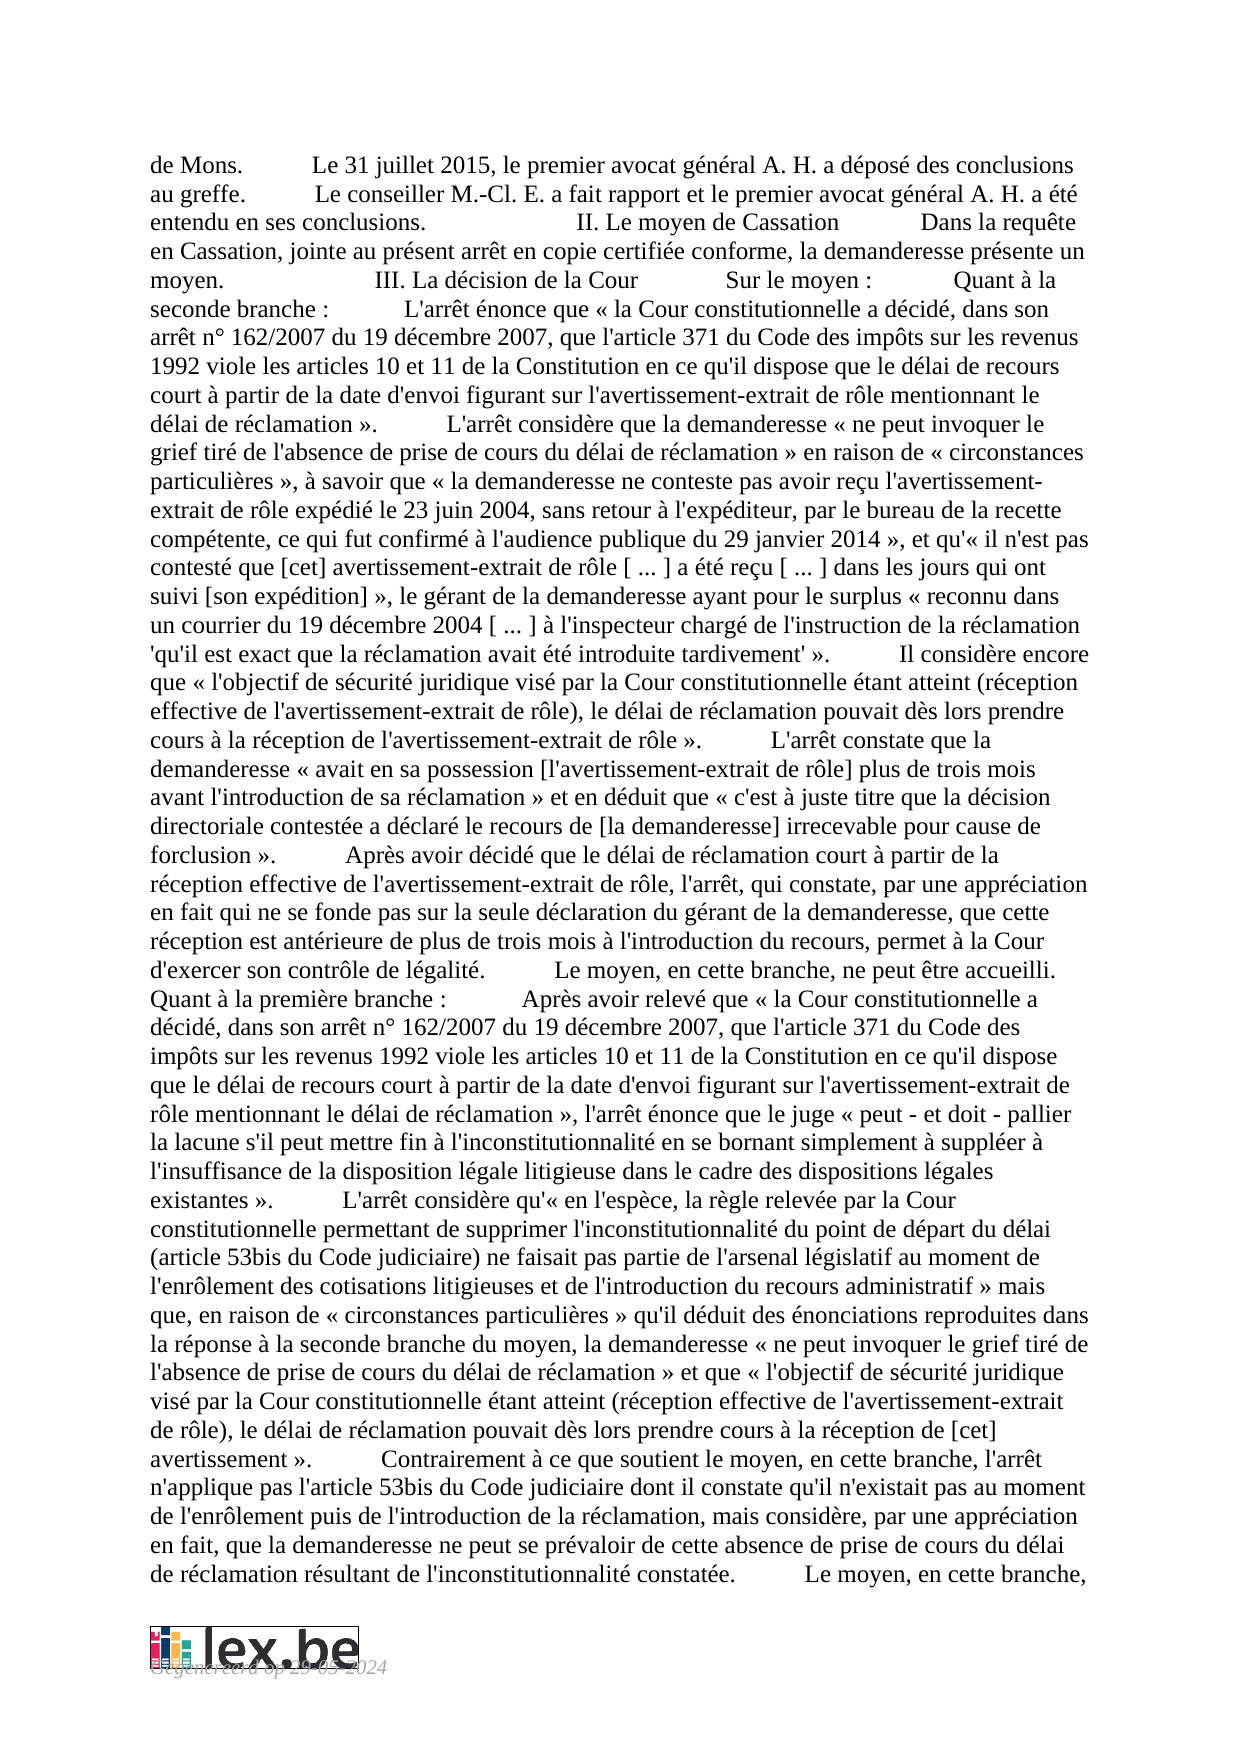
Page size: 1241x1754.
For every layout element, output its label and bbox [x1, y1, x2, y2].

picture [151, 1627, 358, 1668]
text [150, 150, 1090, 1587]
